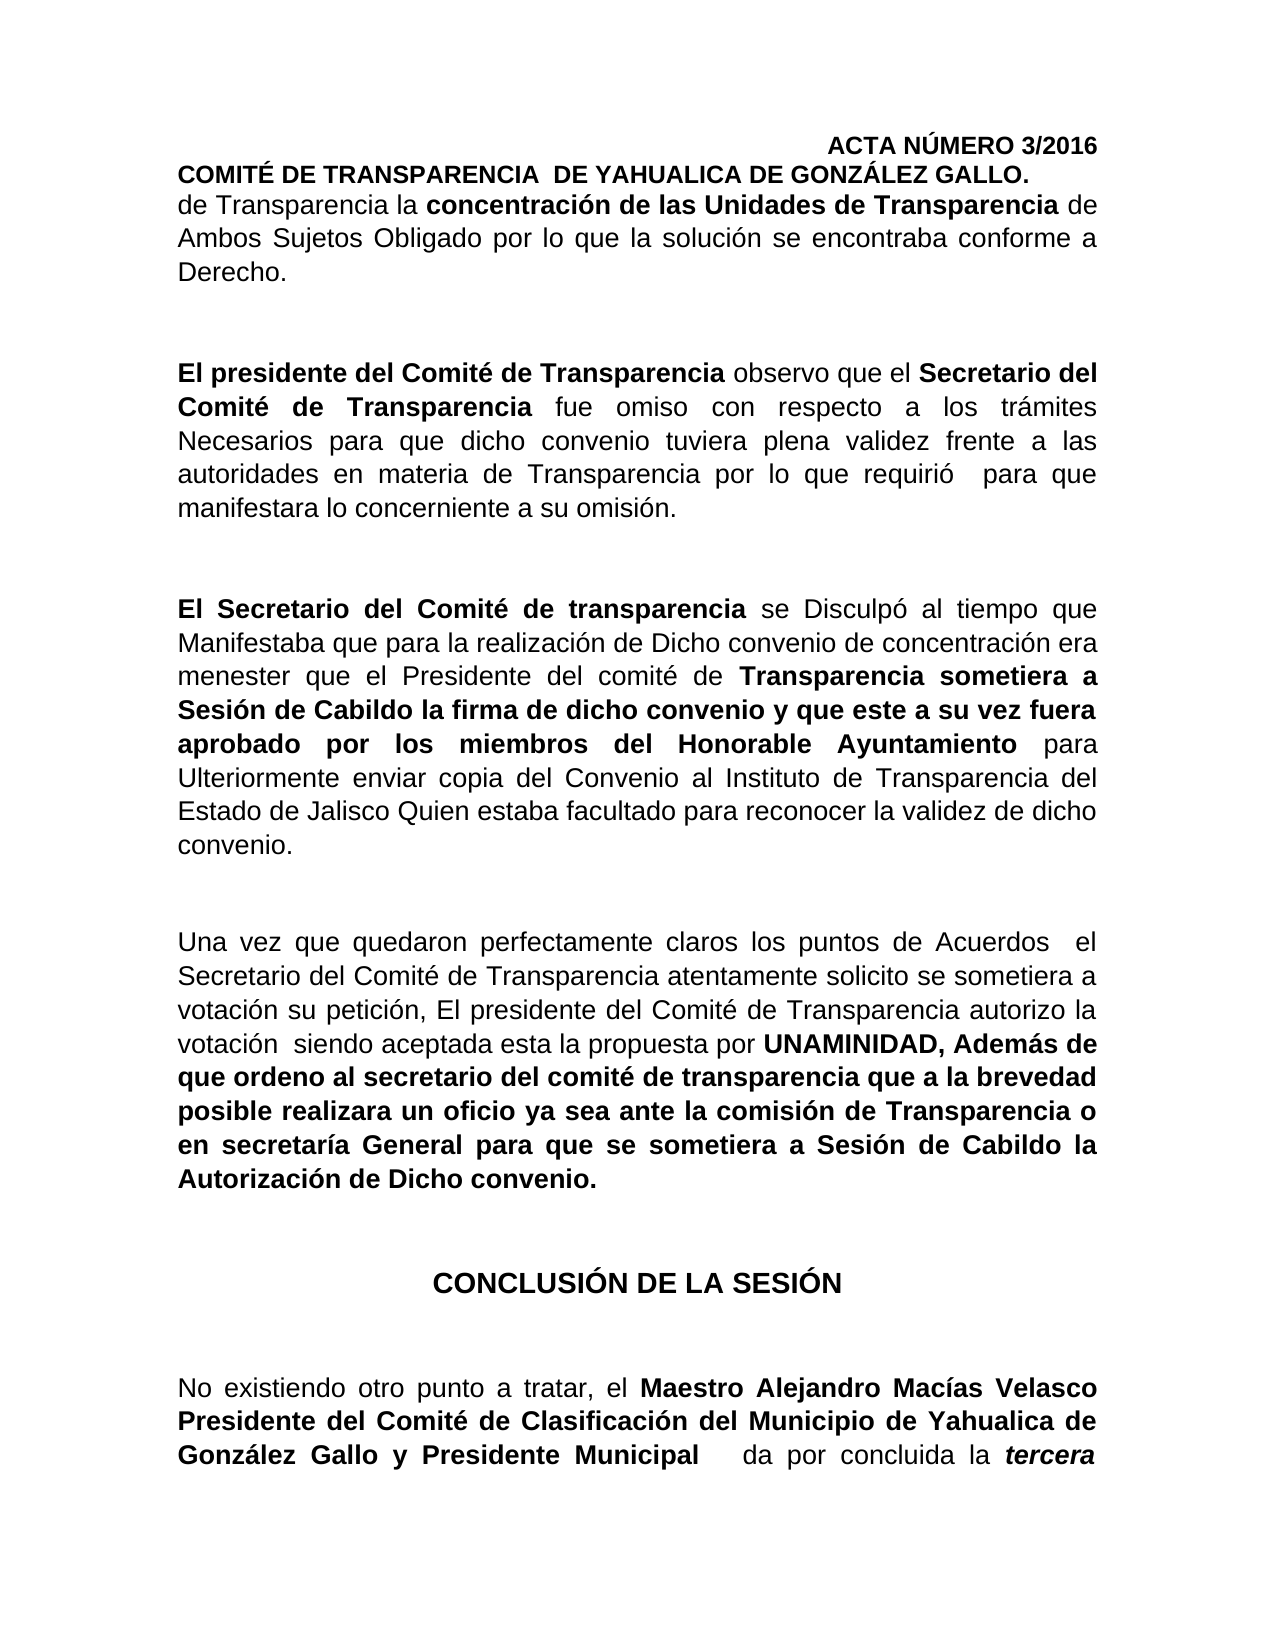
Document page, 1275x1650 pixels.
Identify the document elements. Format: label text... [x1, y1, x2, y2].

text CONCLUSIÓN DE LA SESIÓN [177, 1266, 1098, 1299]
text El Secretario del Comité de transparencia se Disculpó al tiempo que Manifestaba que para la realización de Dicho convenio de concentración era menester que el Presidente del comité de Transparencia sometiera a Sesión de Cabildo la firma de dicho convenio y que este a su vez fuera aprobado por los miembros del Honorable Ayuntamiento para Ulteriormente enviar copia del Convenio al Instituto de Transparencia del Estado de Jalisco Quien estaba facultado para reconocer la validez de dicho convenio. [177, 593, 1098, 860]
text El presidente del Comité de Transparencia observo que el Secretario del Comité de Transparencia fue omiso con respecto a los trámites Necesarios para que dicho convenio tuviera plena validez frente a las autoridades en materia de Transparencia por lo que requirió para que manifestara lo concerniente a su omisión. [177, 357, 1098, 523]
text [177, 1372, 1098, 1470]
text Una vez que quedaron perfectamente claros los puntos de Acuerdos el Secretario del Comité de Transparencia atentamente solicito se sometiera a votación su petición, El presidente del Comité de Transparencia autorizo la votación siendo aceptada esta la propuesta por UNAMINIDAD, Además de que ordeno al secretario del comité de transparencia que a la brevedad posible realizara un oficio ya sea ante la comisión de Transparencia o en secretaría General para que se sometiera a Sesión de Cabildo la Autorización de Dicho convenio. [177, 926, 1098, 1194]
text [177, 189, 1098, 287]
